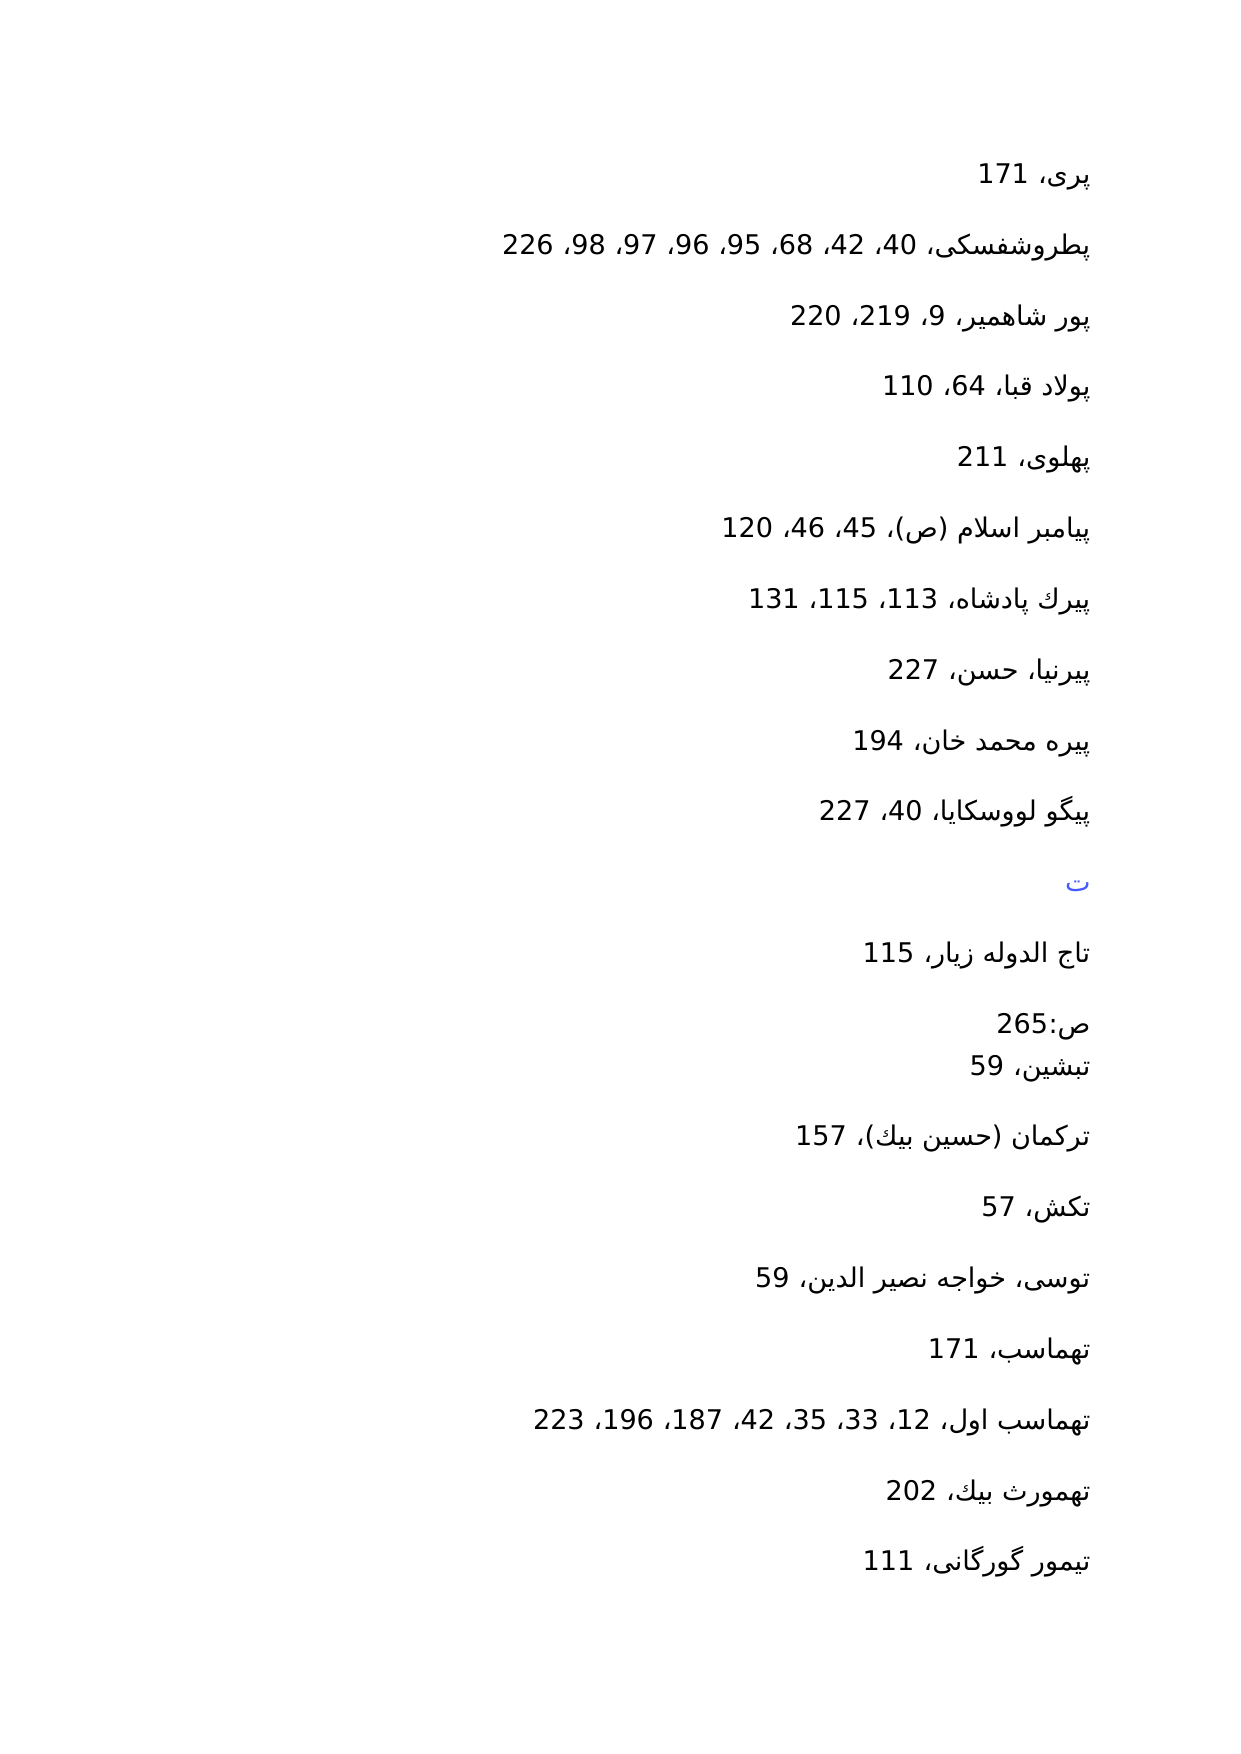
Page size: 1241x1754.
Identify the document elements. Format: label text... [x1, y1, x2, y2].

text پيره محمد خان، 194 [150, 717, 1090, 758]
text تيمور گورگانى، 111 [150, 1537, 1090, 1579]
text ص:265 [150, 1000, 1090, 1042]
text پور شاهمير، 9، 219، 220 [150, 292, 1090, 333]
text توسى، خواجه نصير الدين، 59 [150, 1254, 1090, 1296]
text پيگو لووسكايا، 40، 227 [150, 787, 1090, 829]
text پطروشفسكى، 40، 42، 68، 95، 96، 97، 98، 226 [150, 221, 1090, 262]
text پهلوى، 211 [150, 433, 1090, 475]
text تهمورث بيك، 202 [150, 1467, 1090, 1508]
text پيرك پادشاه، 113، 115، 131 [150, 575, 1090, 617]
text تركمان (حسين بيك)، 157 [150, 1112, 1090, 1154]
text تكش، 57 [150, 1183, 1090, 1225]
text پيامبر اسلام (ص)، 45، 46، 120 [150, 504, 1090, 546]
text پيرنيا، حسن، 227 [150, 646, 1090, 687]
text پولاد قبا، 64، 110 [150, 362, 1090, 404]
text تاج الدوله زيار، 115 [150, 929, 1090, 971]
text تهماسب اول، 12، 33، 35، 42، 187، 196، 223 [150, 1396, 1090, 1437]
text تبشين، 59 [150, 1042, 1090, 1083]
text پرى، 171 [150, 150, 1090, 192]
text تهماسب، 171 [150, 1325, 1090, 1367]
text ت‏ [150, 858, 1090, 900]
